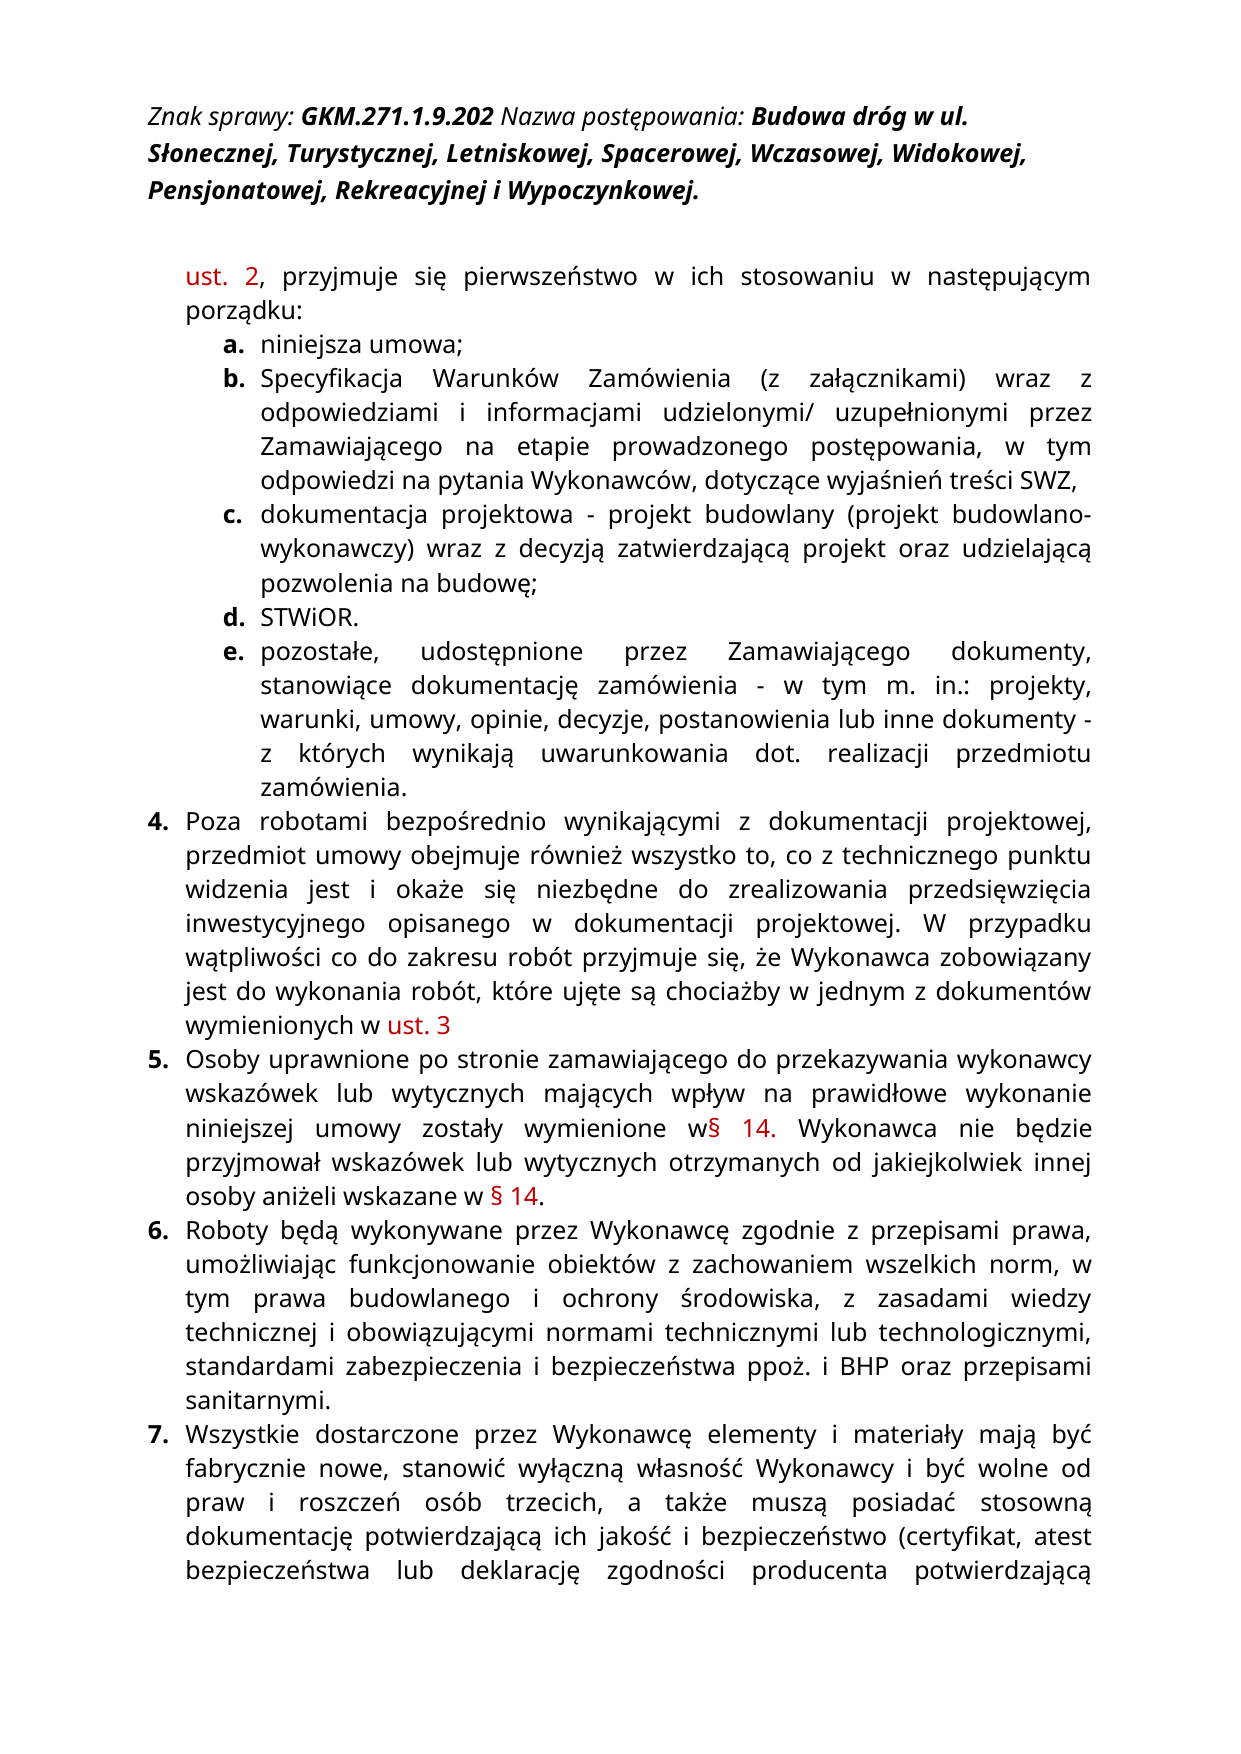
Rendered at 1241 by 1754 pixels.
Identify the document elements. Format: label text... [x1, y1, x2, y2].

list dokumentacja projektowa - projekt budowlany (projekt budowlano-wykonawczy) wraz z decyzją zatwierdzającą projekt oraz udzielającą pozwolenia na budowę; [223, 497, 1093, 599]
list Specyfikacja Warunków Zamówienia (z załącznikami) wraz z odpowiedziami i informacjami udzielonymi/ uzupełnionymi przez Zamawiającego na etapie prowadzonego postępowania, w tym odpowiedzi na pytania Wykonawców, dotyczące wyjaśnień treści SWZ, [223, 361, 1093, 497]
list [148, 1417, 1093, 1587]
list Poza robotami bezpośrednio wynikającymi z dokumentacji projektowej, przedmiot umowy obejmuje również wszystko to, co z technicznego punktu widzenia jest i okaże się niezbędne do zrealizowania przedsięwzięcia inwestycyjnego opisanego w dokumentacji projektowej. W przypadku wątpliwości co do zakresu robót przyjmuje się, że Wykonawca zobowiązany jest do wykonania robót, które ujęte są chociażby w jednym z dokumentów wymienionych w ust. 3 [148, 804, 1093, 1042]
list Osoby uprawnione po stronie zamawiającego do przekazywania wykonawcy wskazówek lub wytycznych mających wpływ na prawidłowe wykonanie niniejszej umowy zostały wymienione w§ 14. Wykonawca nie będzie przyjmował wskazówek lub wytycznych otrzymanych od jakiejkolwiek innej osoby aniżeli wskazane w § 14. [148, 1042, 1093, 1212]
list Roboty będą wykonywane przez Wykonawcę zgodnie z przepisami prawa, umożliwiając funkcjonowanie obiektów z zachowaniem wszelkich norm, w tym prawa budowlanego i ochrony środowiska, z zasadami wiedzy technicznej i obowiązującymi normami technicznymi lub technologicznymi, standardami zabezpieczenia i bezpieczeństwa ppoż. i BHP oraz przepisami sanitarnymi. [148, 1212, 1093, 1417]
list pozostałe, udostępnione przez Zamawiającego dokumenty, stanowiące dokumentację zamówienia - w tym m. in.: projekty, warunki, umowy, opinie, decyzje, postanowienia lub inne dokumenty - z których wynikają uwarunkowania dot. realizacji przedmiotu zamówienia. [223, 633, 1093, 804]
list niniejsza umowa; [223, 327, 1093, 361]
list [148, 259, 1093, 327]
list STWiOR. [223, 599, 1093, 633]
